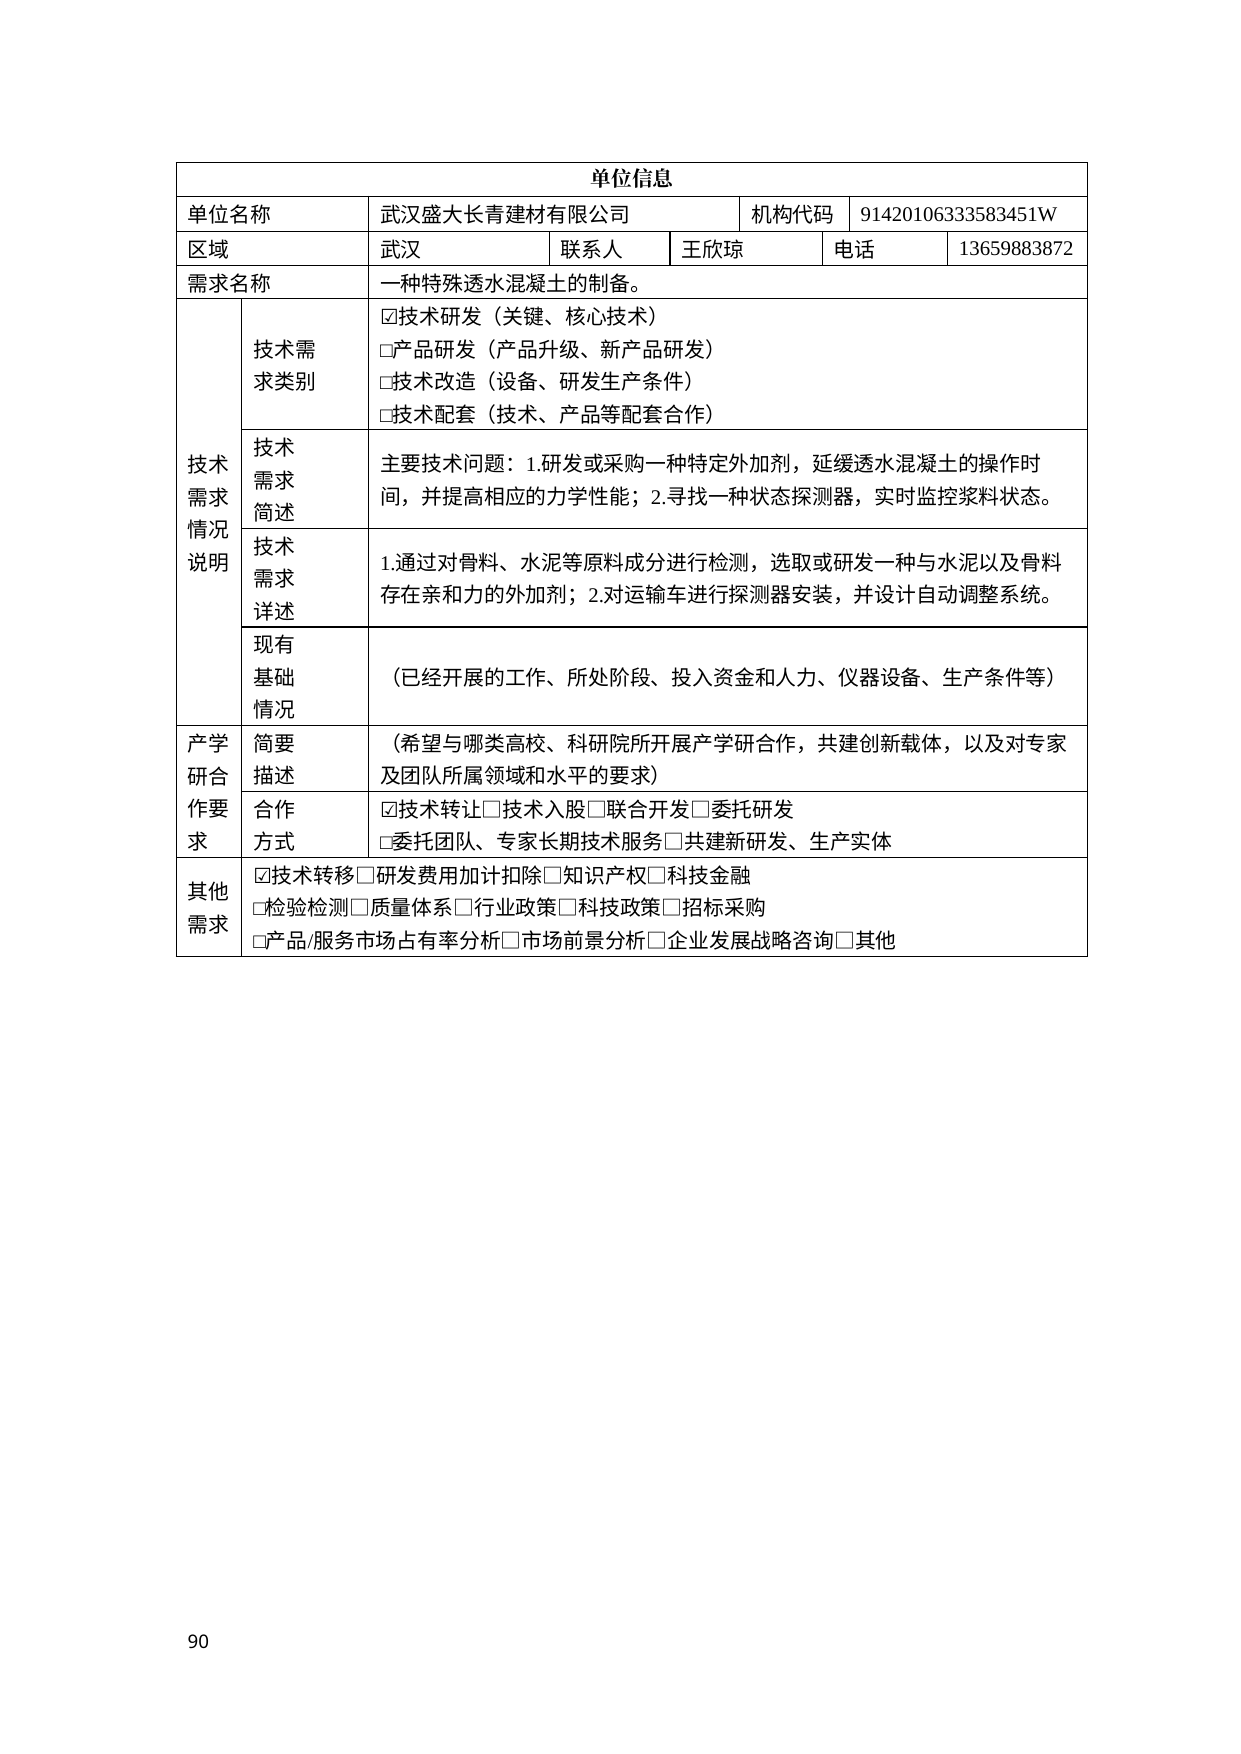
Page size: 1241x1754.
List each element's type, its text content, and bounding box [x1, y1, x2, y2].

table_cell 联系人 [550, 232, 669, 265]
table_cell ☑技术转移□研发费用加计扣除□知识产权□科技金融 □检验检测□质量体系□行业政策□科技政策□招标采购 □产品/服务市场占有率分析□市场前景分析□企业发展战略咨询□其他 [242, 858, 1087, 956]
table_cell 一种特殊透水混凝土的制备。 [369, 266, 1087, 298]
table_cell 1.通过对骨料、水泥等原料成分进行检测，选取或研发一种与水泥以及骨料存在亲和力的外加剂；2.对运输车进行探测器安装，并设计自动调整系统。 [369, 529, 1087, 626]
table_cell 技术需求情况说明 [177, 299, 241, 725]
table_cell 产学研合作要求 [177, 726, 241, 857]
table_cell 单位名称 [177, 197, 368, 231]
table_cell 技术 需求 详述 [242, 529, 368, 626]
table_cell （已经开展的工作、所处阶段、投入资金和人力、仪器设备、生产条件等） [369, 628, 1087, 725]
table_cell 电话 [823, 232, 947, 265]
table_cell 其他需求 [177, 858, 241, 956]
table_cell 现有 基础 情况 [242, 628, 368, 725]
table_cell ☑技术研发（关键、核心技术） □产品研发（产品升级、新产品研发） □技术改造（设备、研发生产条件） □技术配套（技术、产品等配套合作） [369, 299, 1087, 429]
table_cell ☑技术转让□技术入股□联合开发□委托研发 □委托团队、专家长期技术服务□共建新研发、生产实体 [369, 792, 1087, 857]
table_cell 主要技术问题：1.研发或采购一种特定外加剂，延缓透水混凝土的操作时间，并提高相应的力学性能；2.寻找一种状态探测器，实时监控浆料状态。 [369, 430, 1087, 528]
table_cell 王欣琼 [671, 232, 822, 265]
table_cell 区域 [177, 232, 368, 265]
table_cell 13659883872 [948, 232, 1087, 265]
table_cell 91420106333583451W [850, 197, 1087, 231]
table_cell 简要 描述 [242, 726, 368, 791]
table_cell 武汉盛大长青建材有限公司 [369, 197, 739, 231]
table_header 单位信息 [177, 163, 1087, 196]
table_cell 武汉 [369, 232, 549, 265]
table_cell 机构代码 [740, 197, 849, 231]
table_cell 合作 方式 [242, 792, 368, 857]
table_cell 需求名称 [177, 266, 368, 298]
table_cell （希望与哪类高校、科研院所开展产学研合作，共建创新载体，以及对专家及团队所属领域和水平的要求） [369, 726, 1087, 791]
table_cell 技术需 求类别 [242, 299, 368, 429]
table_cell 技术 需求 简述 [242, 430, 368, 528]
